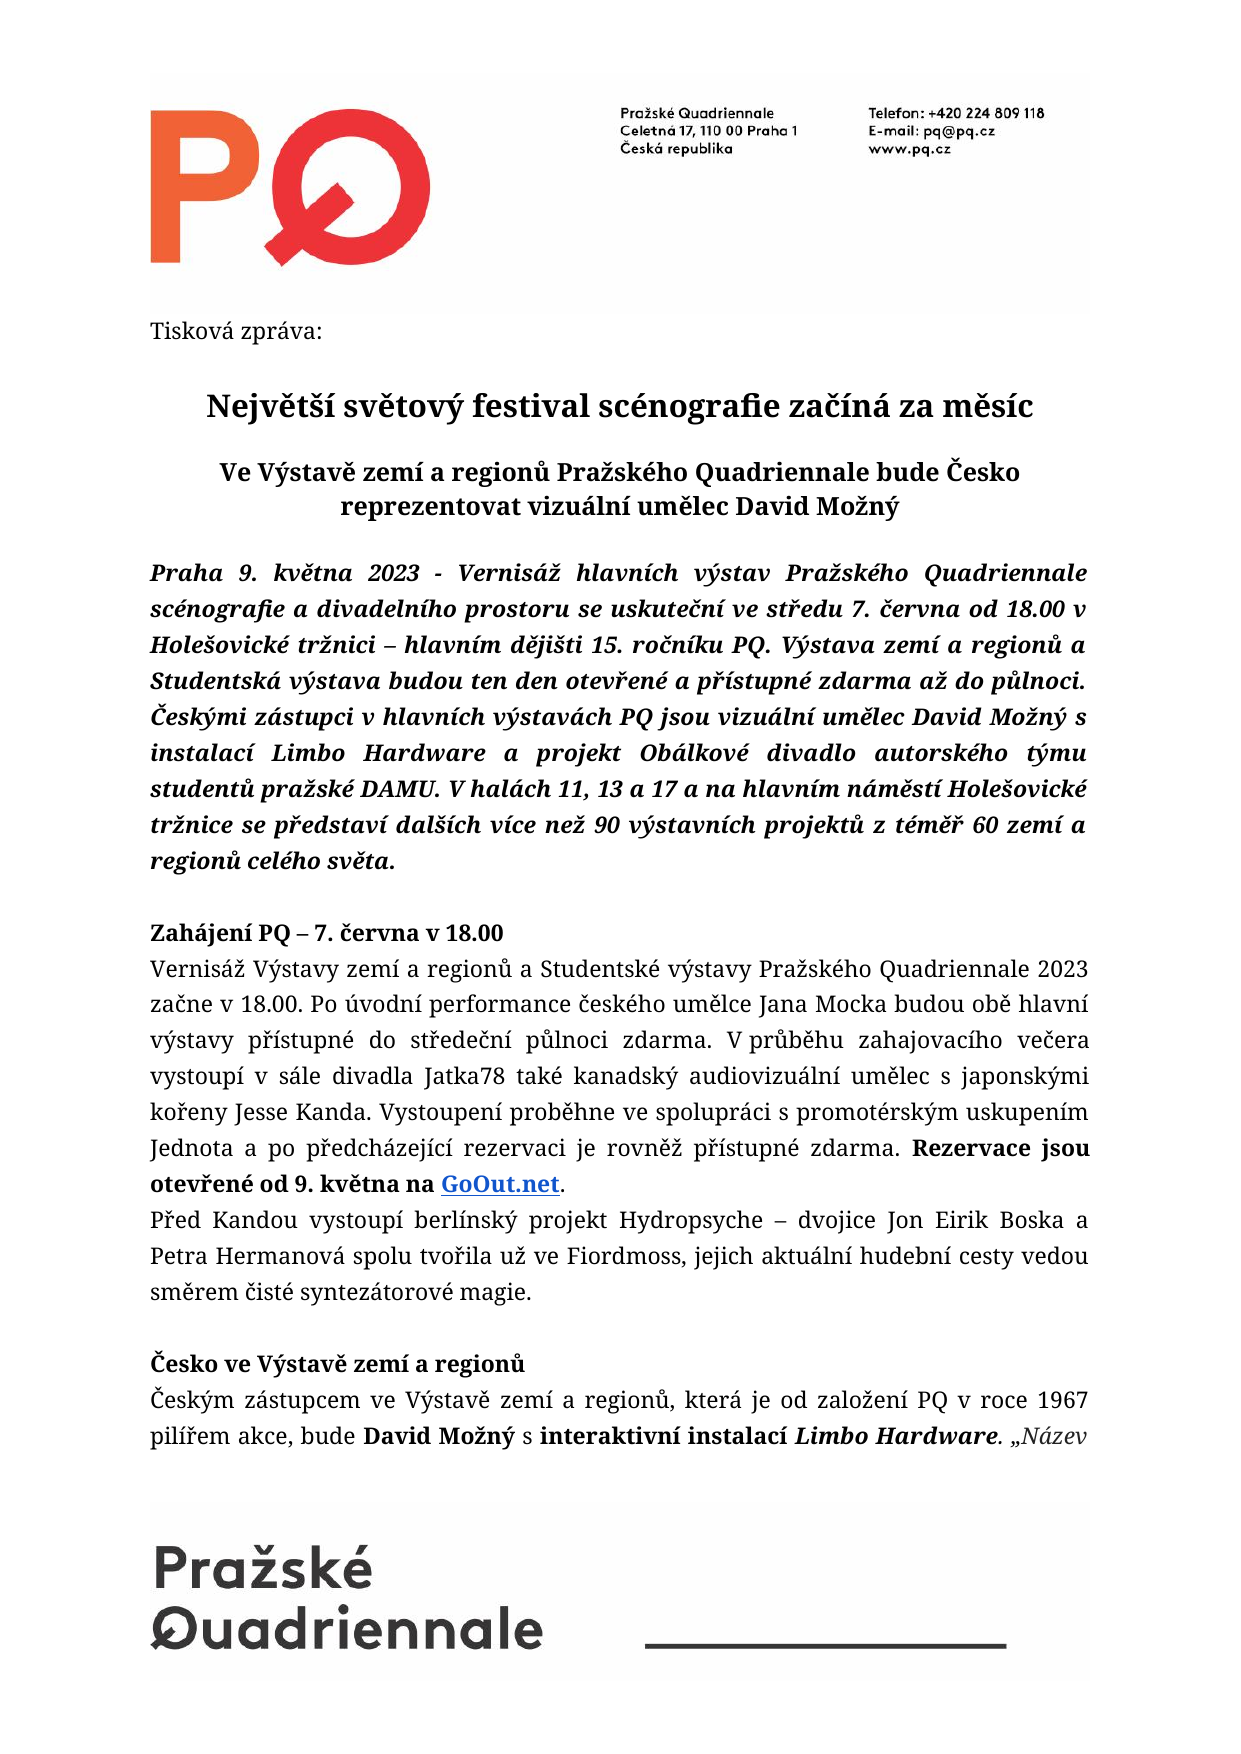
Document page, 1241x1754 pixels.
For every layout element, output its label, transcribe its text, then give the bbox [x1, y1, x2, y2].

text Tisková zpráva: [150, 316, 1090, 346]
text Největší světový festival scénografie začíná za měsíc [150, 384, 1090, 427]
text Vernisáž Výstavy zemí a regionů a Studentské výstavy Pražského Quadriennale 2023 začne v 18.00. Po úvodní performance českého umělce Jana Mocka budou obě hlavní výstavy přístupné do středeční půlnoci zdarma. V průběhu zahajovacího večera vystoupí v sále divadla Jatka78 také kanadský audiovizuální umělec s japonskými kořeny Jesse Kanda. Vystoupení proběhne ve spolupráci s promotérským uskupením Jednota a po předcházející rezervaci je rovněž přístupné zdarma. Rezervace jsou otevřené od 9. května na GoOut.net. [150, 952, 1090, 1199]
text Před Kandou vystoupí berlínský projekt Hydropsyche – dvojice Jon Eirik Boska a Petra Hermanová spolu tvořila už ve Fiordmoss, jejich aktuální hudební cesty vedou směrem čisté syntezátorové magie. [150, 1204, 1090, 1307]
text Česko ve Výstavě zemí a regionů [150, 1348, 1090, 1379]
text Praha 9. května 2023 - Vernisáž hlavních výstav Pražského Quadriennale scénografie a divadelního prostoru se uskuteční ve středu 7. června od 18.00 v Holešovické tržnici – hlavním dějišti 15. ročníku PQ. Výstava zemí a regionů a Studentská výstava budou ten den otevřené a přístupné zdarma až do půlnoci. Českými zástupci v hlavních výstavách PQ jsou vizuální umělec David Možný s instalací Limbo Hardware a projekt Obálkové divadlo autorského týmu studentů pražské DAMU. V halách 11, 13 a 17 a na hlavním náměstí Holešovické tržnice se představí dalších více než 90 výstavních projektů z téměř 60 zemí a regionů celého světa. [150, 557, 1090, 876]
text Zahájení PQ – 7. června v 18.00 [150, 917, 1090, 948]
picture [150, 1502, 1091, 1681]
text Ve Výstavě zemí a regionů Pražského Quadriennale bude Česko reprezentovat vizuální umělec David Možný [150, 455, 1090, 523]
picture [150, 73, 1091, 316]
